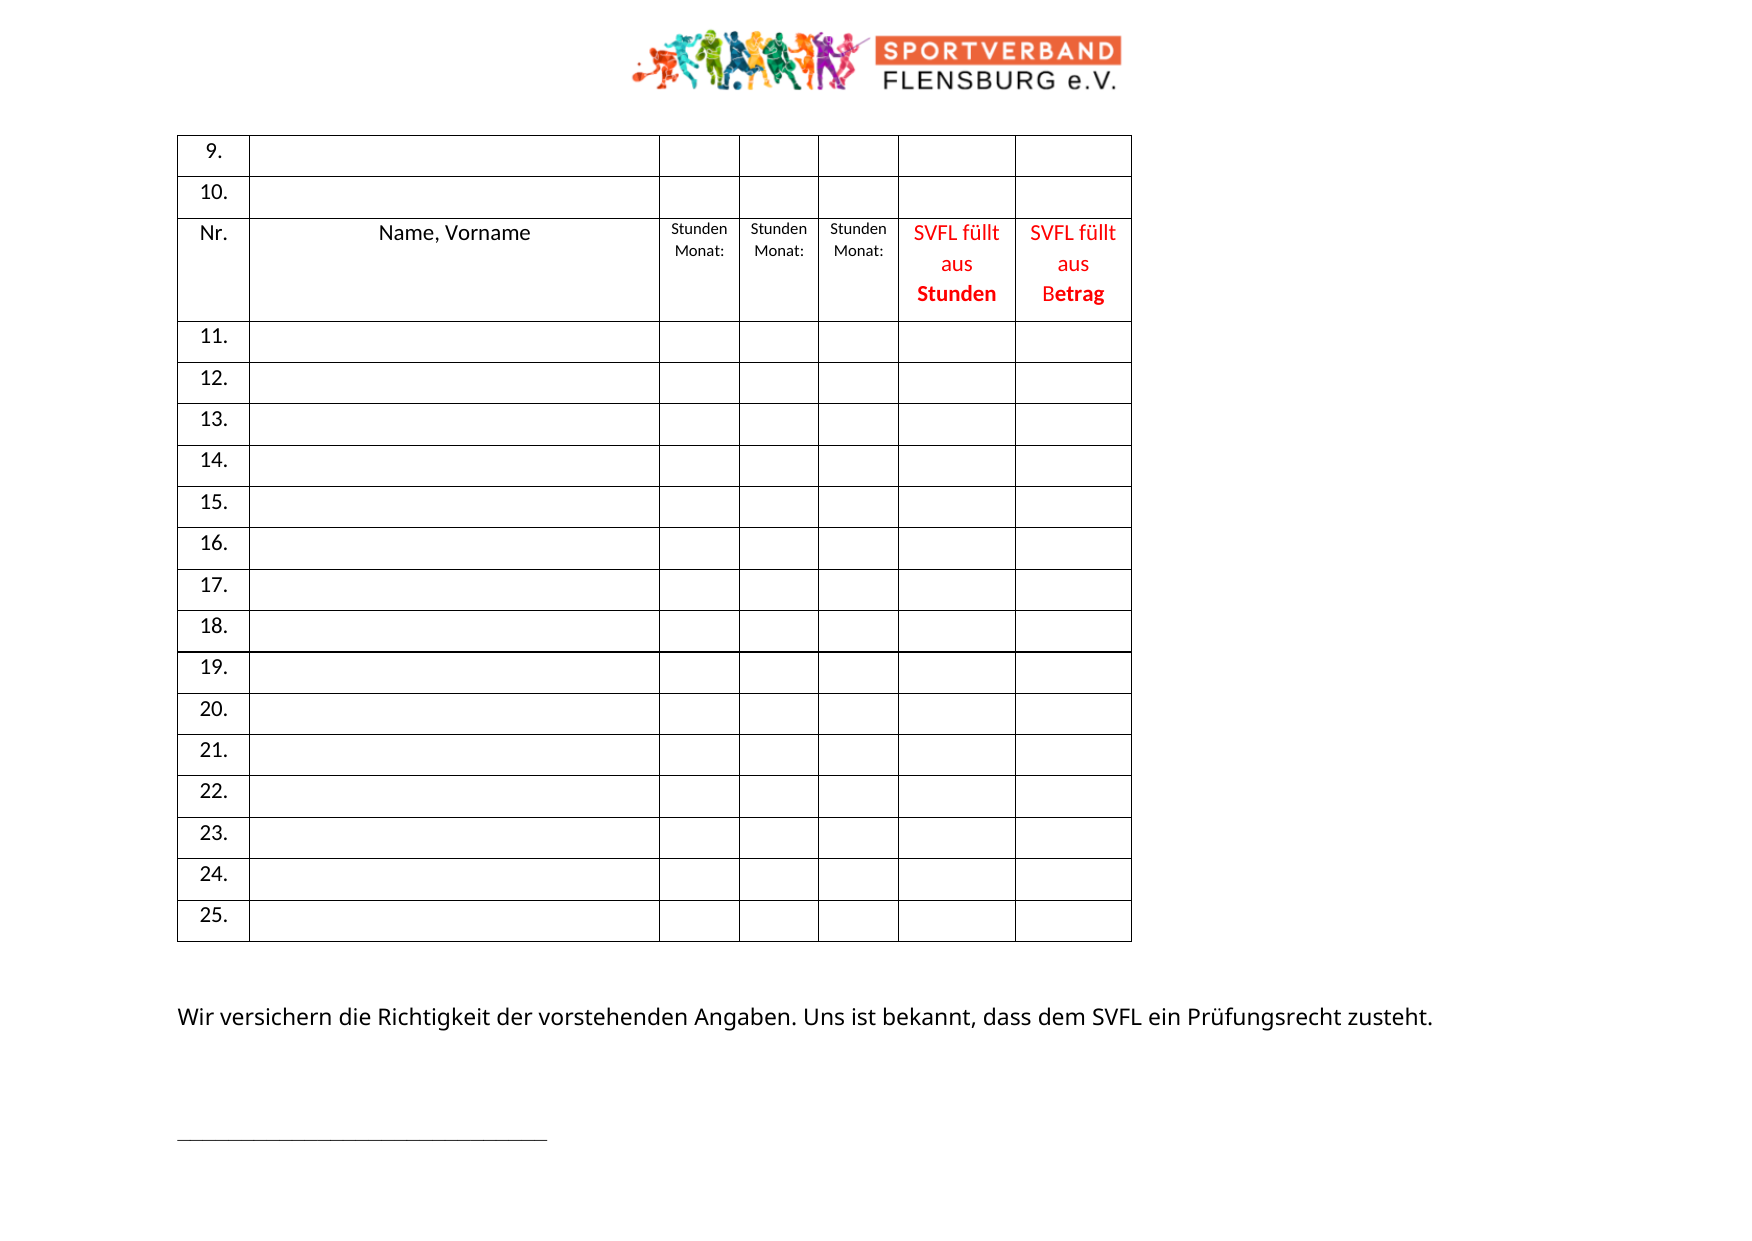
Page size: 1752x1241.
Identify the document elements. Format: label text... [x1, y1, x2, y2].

table_cell [899, 363, 1015, 403]
table_cell [740, 735, 818, 775]
table_cell SVFL füllt aus Betrag Betrag [1016, 219, 1131, 321]
table_cell [660, 446, 739, 486]
picture [615, 11, 1137, 116]
table_cell [819, 528, 898, 569]
table_cell [250, 735, 659, 775]
table_cell [819, 363, 898, 403]
table_cell [819, 570, 898, 610]
table_cell [250, 776, 659, 817]
table_cell [740, 177, 818, 217]
table_cell [819, 818, 898, 858]
table_cell Name, Vorname [250, 219, 659, 321]
table_cell [250, 446, 659, 486]
table_cell Stunden Monat: [740, 219, 818, 321]
table_cell 25. [178, 901, 249, 941]
table_cell 9. [178, 136, 249, 176]
table_cell [899, 570, 1015, 610]
table_cell [740, 363, 818, 403]
table_cell [250, 322, 659, 362]
table_cell [899, 694, 1015, 734]
table_cell [660, 653, 739, 693]
table_cell [1016, 446, 1131, 486]
table_cell [1016, 818, 1131, 858]
table_cell [819, 322, 898, 362]
table_cell [1016, 487, 1131, 527]
table_cell [660, 611, 739, 651]
table_cell [899, 322, 1015, 362]
table_cell [1016, 694, 1131, 734]
table_cell [819, 487, 898, 527]
table_cell [819, 653, 898, 693]
table_cell [250, 363, 659, 403]
table_cell [899, 136, 1015, 176]
table_cell 10. [178, 177, 249, 217]
text _____________________________ [177, 1117, 1574, 1143]
table_cell [1016, 136, 1131, 176]
table_cell [819, 136, 898, 176]
table_cell [899, 446, 1015, 486]
table_cell 16. [178, 528, 249, 569]
table_cell Nr. [178, 219, 249, 321]
table_cell [250, 528, 659, 569]
table_cell [740, 528, 818, 569]
table_cell [819, 901, 898, 941]
table_cell [1016, 859, 1131, 899]
table_cell [250, 404, 659, 444]
table_cell [250, 901, 659, 941]
table_cell [899, 611, 1015, 651]
table_cell [660, 818, 739, 858]
table_cell [1016, 528, 1131, 569]
table_cell [660, 136, 739, 176]
table_cell [740, 136, 818, 176]
table_cell [660, 528, 739, 569]
table_cell [740, 901, 818, 941]
table_cell 19. [178, 653, 249, 693]
table_cell [660, 322, 739, 362]
table_cell [1016, 735, 1131, 775]
table_cell [250, 487, 659, 527]
table_cell [660, 735, 739, 775]
table_cell 13. [178, 404, 249, 444]
text Wir versichern die Richtigkeit der vorstehenden Angaben. Uns ist bekannt, dass dem SVFL ein Prüfungsrecht zusteht. [177, 1001, 1574, 1032]
table_cell [899, 177, 1015, 217]
table_cell [819, 611, 898, 651]
table_cell [899, 528, 1015, 569]
table_cell [250, 611, 659, 651]
table_cell [1016, 570, 1131, 610]
table_cell 22. [178, 776, 249, 817]
table_cell [740, 694, 818, 734]
table_cell [660, 776, 739, 817]
table_cell [1016, 653, 1131, 693]
table_cell 12. [178, 363, 249, 403]
table_cell [250, 136, 659, 176]
table_cell [740, 653, 818, 693]
table_cell [660, 570, 739, 610]
table_cell [899, 735, 1015, 775]
table_cell [1016, 322, 1131, 362]
table_cell [740, 776, 818, 817]
table_cell [819, 404, 898, 444]
table_cell [250, 818, 659, 858]
table_cell [740, 446, 818, 486]
table_cell 11. [178, 322, 249, 362]
table_cell [660, 487, 739, 527]
table_cell [819, 735, 898, 775]
table_cell [899, 818, 1015, 858]
table_cell [899, 653, 1015, 693]
table_cell [1016, 776, 1131, 817]
table_cell 24. [178, 859, 249, 899]
table_cell [740, 487, 818, 527]
table_cell [819, 859, 898, 899]
table_cell [250, 859, 659, 899]
table_cell [819, 177, 898, 217]
table_cell [1016, 363, 1131, 403]
table_cell [1016, 901, 1131, 941]
table_cell [660, 859, 739, 899]
table_cell [250, 653, 659, 693]
table_cell SVFL füllt aus Stunden # # Gesamt [899, 219, 1015, 321]
table_cell 18. [178, 611, 249, 651]
table_cell [740, 322, 818, 362]
table_cell [250, 694, 659, 734]
table_cell 17. [178, 570, 249, 610]
table_cell [660, 694, 739, 734]
table_cell [1016, 611, 1131, 651]
table_cell [660, 404, 739, 444]
table_cell [899, 487, 1015, 527]
table_cell [899, 404, 1015, 444]
table_cell [899, 859, 1015, 899]
table_cell [1016, 404, 1131, 444]
table_cell [660, 363, 739, 403]
table_cell Stunden Monat: [660, 219, 739, 321]
table_cell [660, 177, 739, 217]
table_cell [250, 177, 659, 217]
table_cell [740, 404, 818, 444]
table_cell 14. [178, 446, 249, 486]
table_cell [899, 901, 1015, 941]
table_cell [899, 776, 1015, 817]
table_cell [740, 818, 818, 858]
table_cell [819, 446, 898, 486]
table_cell [819, 694, 898, 734]
table_cell 21. [178, 735, 249, 775]
table_cell Stunden Monat: [819, 219, 898, 321]
table_cell [1016, 177, 1131, 217]
table_cell [250, 570, 659, 610]
table_cell [740, 611, 818, 651]
table_cell [660, 901, 739, 941]
table_cell [740, 859, 818, 899]
table_cell 15. [178, 487, 249, 527]
table_cell [819, 776, 898, 817]
table_cell [740, 570, 818, 610]
table_cell 23. [178, 818, 249, 858]
table_cell 20. [178, 694, 249, 734]
